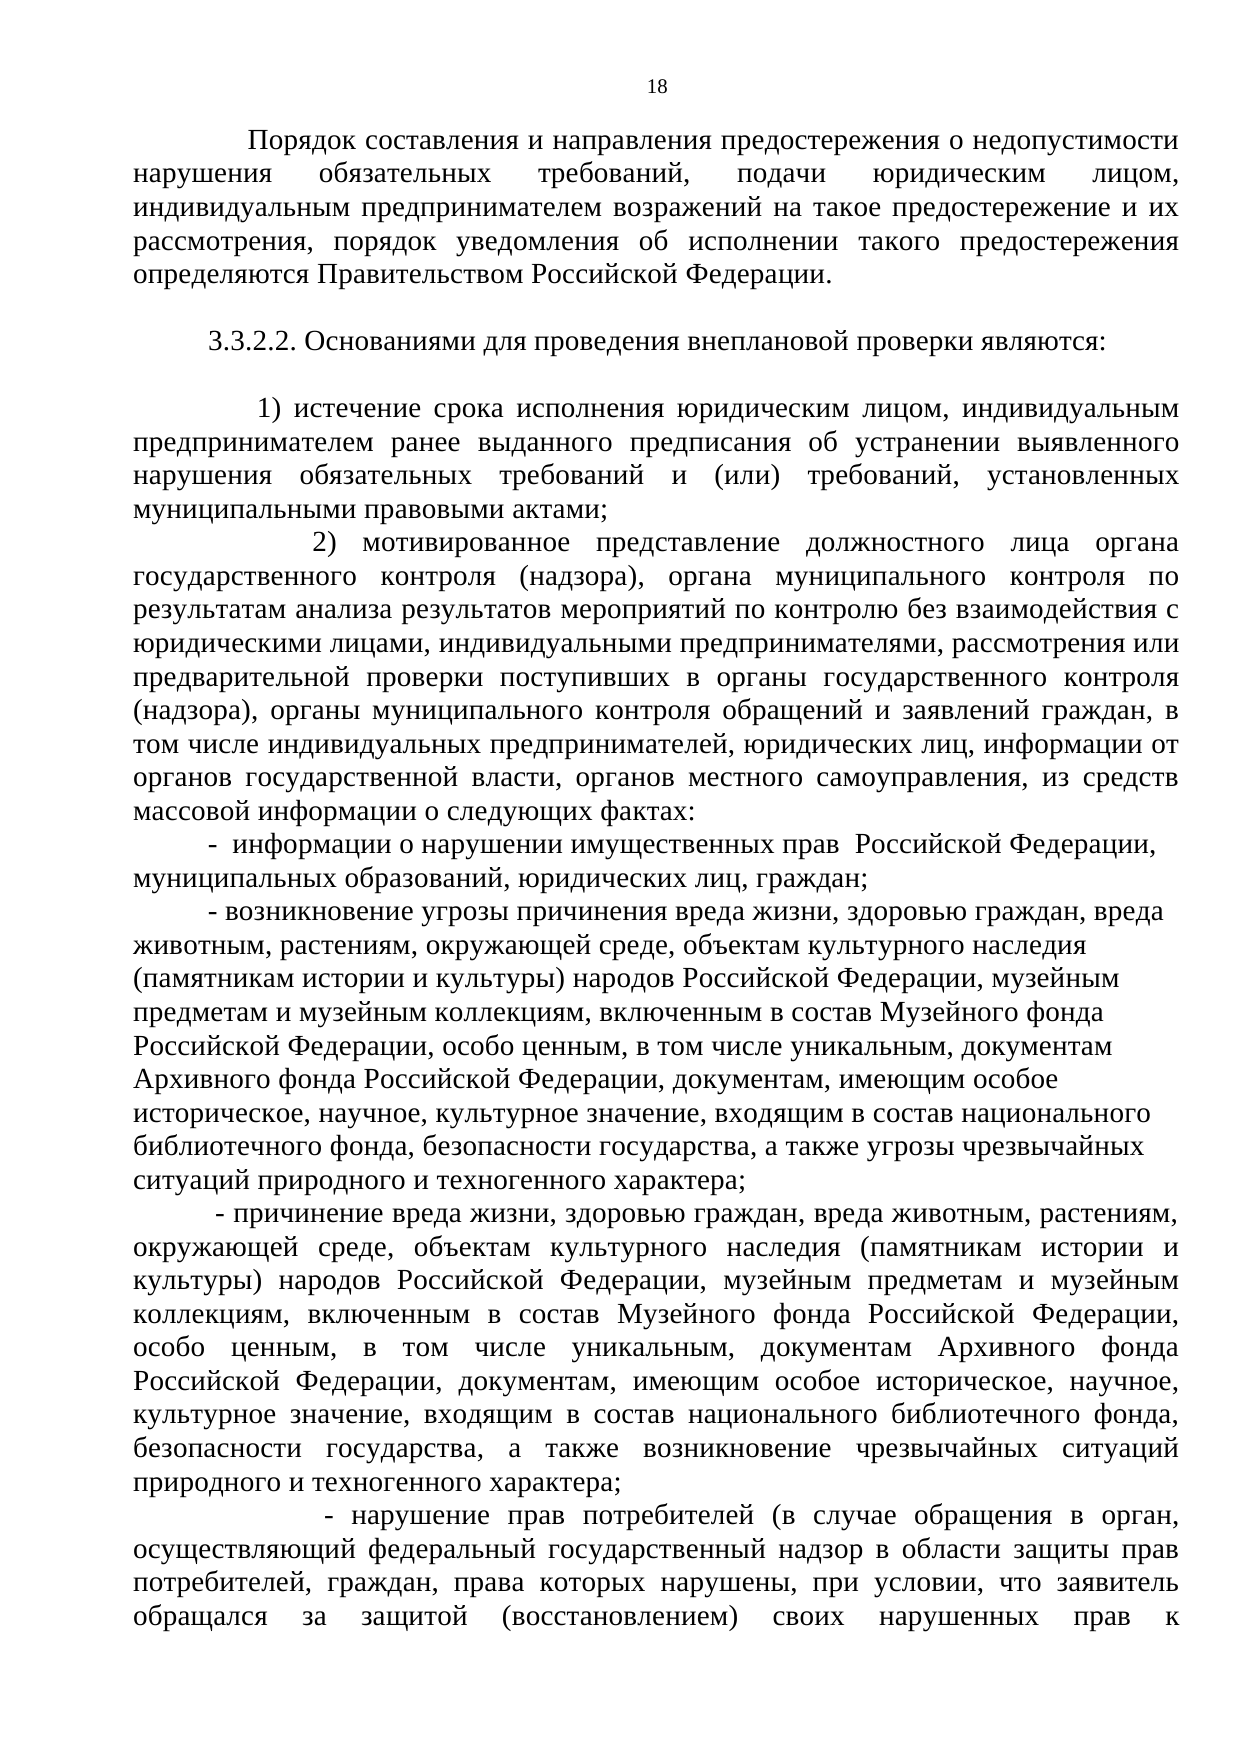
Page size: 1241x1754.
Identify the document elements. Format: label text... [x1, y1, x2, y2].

text 1) истечение срока исполнения юридическим лицом, индивидуальным предпринимателем ранее выданного предписания об устранении выявленного нарушения обязательных требований и (или) требований, установленных муниципальными правовыми актами; [133, 357, 1181, 524]
text 3.3.2.2. Основаниями для проведения внеплановой проверки являются: [133, 290, 1181, 357]
text 2) мотивированное представление должностного лица органа государственного контроля (надзора), органа муниципального контроля по результатам анализа результатов мероприятий по контролю без взаимодействия с юридическими лицами, индивидуальными предпринимателями, рассмотрения или предварительной проверки поступивших в органы государственного контроля (надзора), органы муниципального контроля обращений и заявлений граждан, в том числе индивидуальных предпринимателей, юридических лиц, информации от органов государственной власти, органов местного самоуправления, из средств массовой информации о следующих фактах: [133, 524, 1181, 826]
text - причинение вреда жизни, здоровью граждан, вреда животным, растениям, окружающей среде, объектам культурного наследия (памятникам истории и культуры) народов Российской Федерации, музейным предметам и музейным коллекциям, включенным в состав Музейного фонда Российской Федерации, особо ценным, в том числе уникальным, документам Архивного фонда Российской Федерации, документам, имеющим особое историческое, научное, культурное значение, входящим в состав национального библиотечного фонда, безопасности государства, а также возникновение чрезвычайных ситуаций природного и техногенного характера; [133, 1195, 1181, 1497]
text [133, 1497, 1181, 1631]
text Порядок составления и направления предостережения о недопустимости нарушения обязательных требований, подачи юридическим лицом, индивидуальным предпринимателем возражений на такое предостережение и их рассмотрения, порядок уведомления об исполнении такого предостережения определяются Правительством Российской Федерации. [133, 122, 1181, 290]
text - информации о нарушении имущественных прав Российской Федерации, муниципальных образований, юридических лиц, граждан; - возникновение угрозы причинения вреда жизни, здоровью граждан, вреда животным, растениям, окружающей среде, объектам культурного наследия (памятникам истории и культуры) народов Российской Федерации, музейным предметам и музейным коллекциям, включенным в состав Музейного фонда Российской Федерации, особо ценным, в том числе уникальным, документам Архивного фонда Российской Федерации, документам, имеющим особое историческое, научное, культурное значение, входящим в состав национального библиотечного фонда, безопасности государства, а также угрозы чрезвычайных ситуаций природного и техногенного характера; [133, 826, 1181, 1195]
